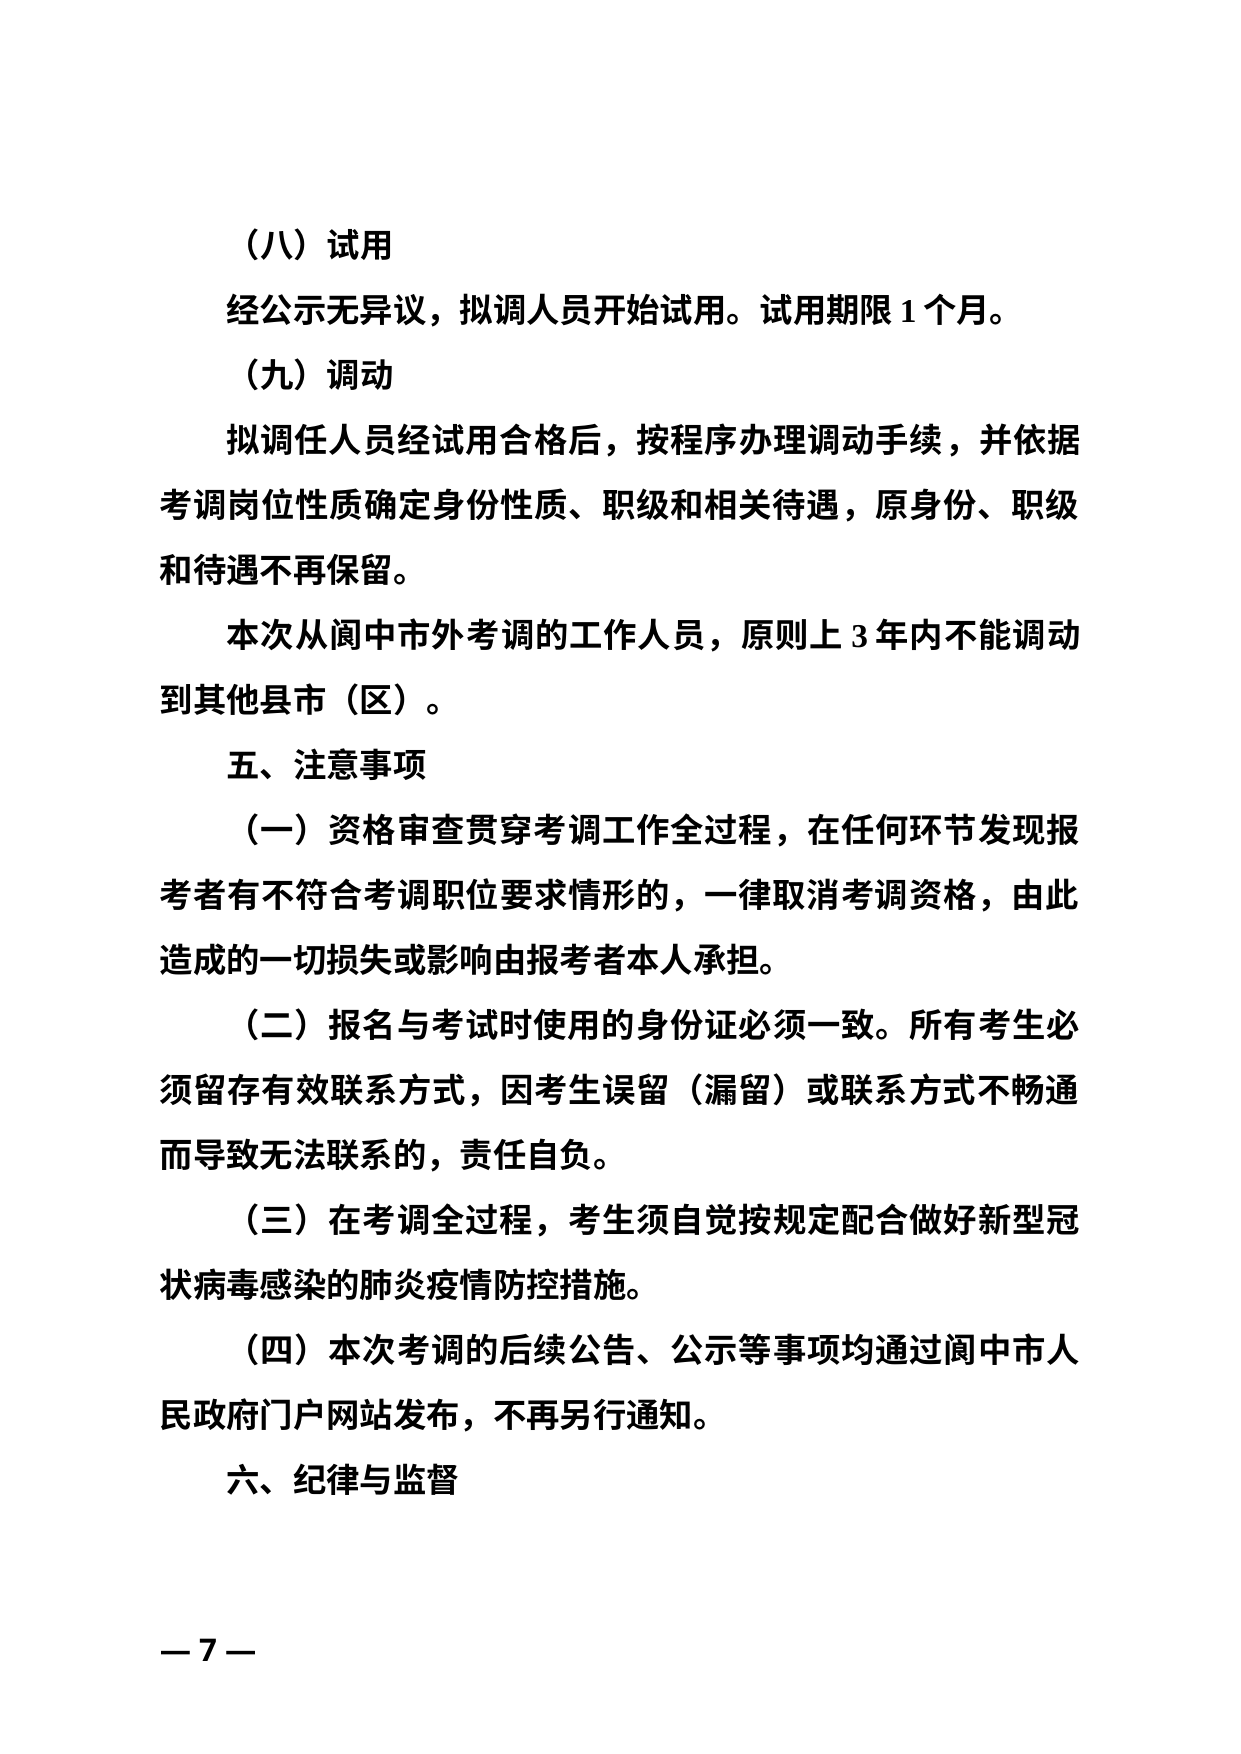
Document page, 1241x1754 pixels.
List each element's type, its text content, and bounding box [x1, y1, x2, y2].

text 五、注意事项 [159, 731, 1081, 796]
text 经公示无异议，拟调人员开始试用。试用期限1个月。 [159, 276, 1081, 341]
text （一）资格审查贯穿考调工作全过程，在任何环节发现报考者有不符合考调职位要求情形的，一律取消考调资格，由此造成的一切损失或影响由报考者本人承担。 [159, 796, 1081, 991]
text （二）报名与考试时使用的身份证必须一致。所有考生必须留存有效联系方式，因考生误留（漏留）或联系方式不畅通而导致无法联系的，责任自负。 [159, 991, 1081, 1186]
text （三）在考调全过程，考生须自觉按规定配合做好新型冠状病毒感染的肺炎疫情防控措施。 [159, 1186, 1081, 1316]
text 六、纪律与监督 [159, 1446, 1081, 1511]
text （四）本次考调的后续公告、公示等事项均通过阆中市人民政府门户网站发布，不再另行通知。 [159, 1316, 1081, 1446]
text （九）调动 [159, 341, 1081, 406]
text 拟调任人员经试用合格后，按程序办理调动手续，并依据考调岗位性质确定身份性质、职级和相关待遇，原身份、职级和待遇不再保留。 [159, 406, 1081, 601]
text 本次从阆中市外考调的工作人员，原则上3年内不能调动到其他县市（区）。 [159, 601, 1081, 731]
text （八）试用 [159, 211, 1081, 276]
